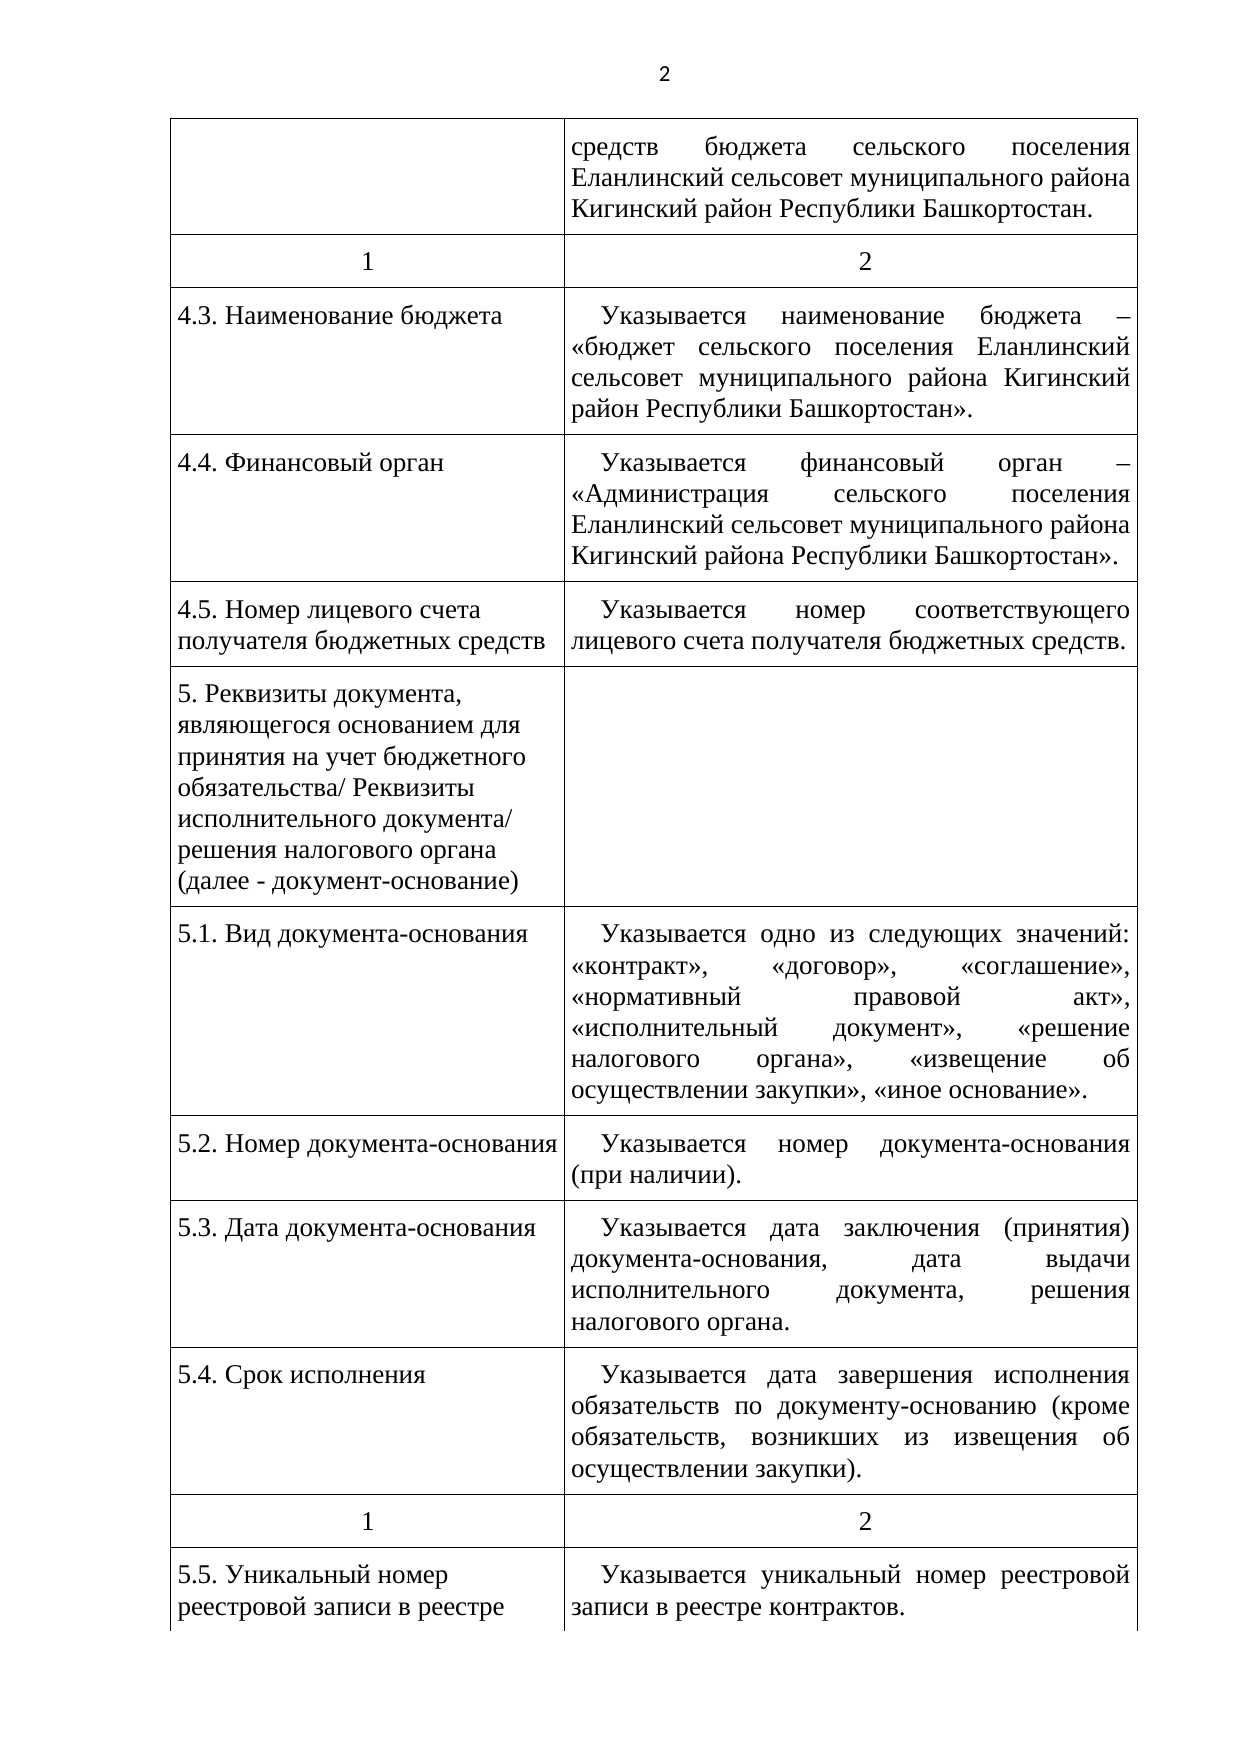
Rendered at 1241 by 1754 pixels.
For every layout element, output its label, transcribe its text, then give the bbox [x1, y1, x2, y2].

table_cell 4.5. Номер лицевого счета получателя бюджетных средств [171, 582, 564, 666]
table_cell 4.3. Наименование бюджета [171, 288, 564, 434]
table_cell 5.1. Вид документа-основания [171, 907, 564, 1115]
table_cell Указывается номер соответствующего лицевого счета получателя бюджетных средств. [565, 582, 1137, 666]
table_cell 5.2. Номер документа-основания [171, 1116, 564, 1200]
table_cell Указывается номер документа-основания (при наличии). [565, 1116, 1137, 1200]
table_cell Указывается одно из следующих значений: «контракт», «договор», «соглашение», «нормативный правовой акт», «исполнительный документ», «решение налогового органа», «извещение об осуществлении закупки», «иное основание». [565, 907, 1137, 1115]
table_cell 2 [565, 1495, 1137, 1547]
table_cell Указывается финансовый орган – «Администрация сельского поселения Еланлинский сельсовет муниципального района Кигинский района Республики Башкортостан». [565, 435, 1137, 581]
table_cell Указывается наименование бюджета – «бюджет сельского поселения Еланлинский сельсовет муниципального района Кигинский район Республики Башкортостан». [565, 288, 1137, 434]
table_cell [565, 119, 1137, 234]
table_cell [565, 667, 1137, 906]
table_cell 1 [171, 235, 564, 287]
table_cell 5.3. Дата документа-основания [171, 1201, 564, 1347]
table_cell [171, 119, 564, 234]
table_cell 4.4. Финансовый орган [171, 435, 564, 581]
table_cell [171, 1548, 564, 1631]
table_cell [565, 1548, 1137, 1631]
table_cell 5. Реквизиты документа, являющегося основанием для принятия на учет бюджетного обязательства/ Реквизиты исполнительного документа/ решения налогового органа (далее - документ-основание) [171, 667, 564, 906]
table_cell 2 [565, 235, 1137, 287]
table_cell Указывается дата завершения исполнения обязательств по документу-основанию (кроме обязательств, возникших из извещения об осуществлении закупки). [565, 1348, 1137, 1493]
table_cell 1 [171, 1495, 564, 1547]
table_cell 5.4. Срок исполнения [171, 1348, 564, 1493]
table_cell Указывается дата заключения (принятия) документа-основания, дата выдачи исполнительного документа, решения налогового органа. [565, 1201, 1137, 1347]
